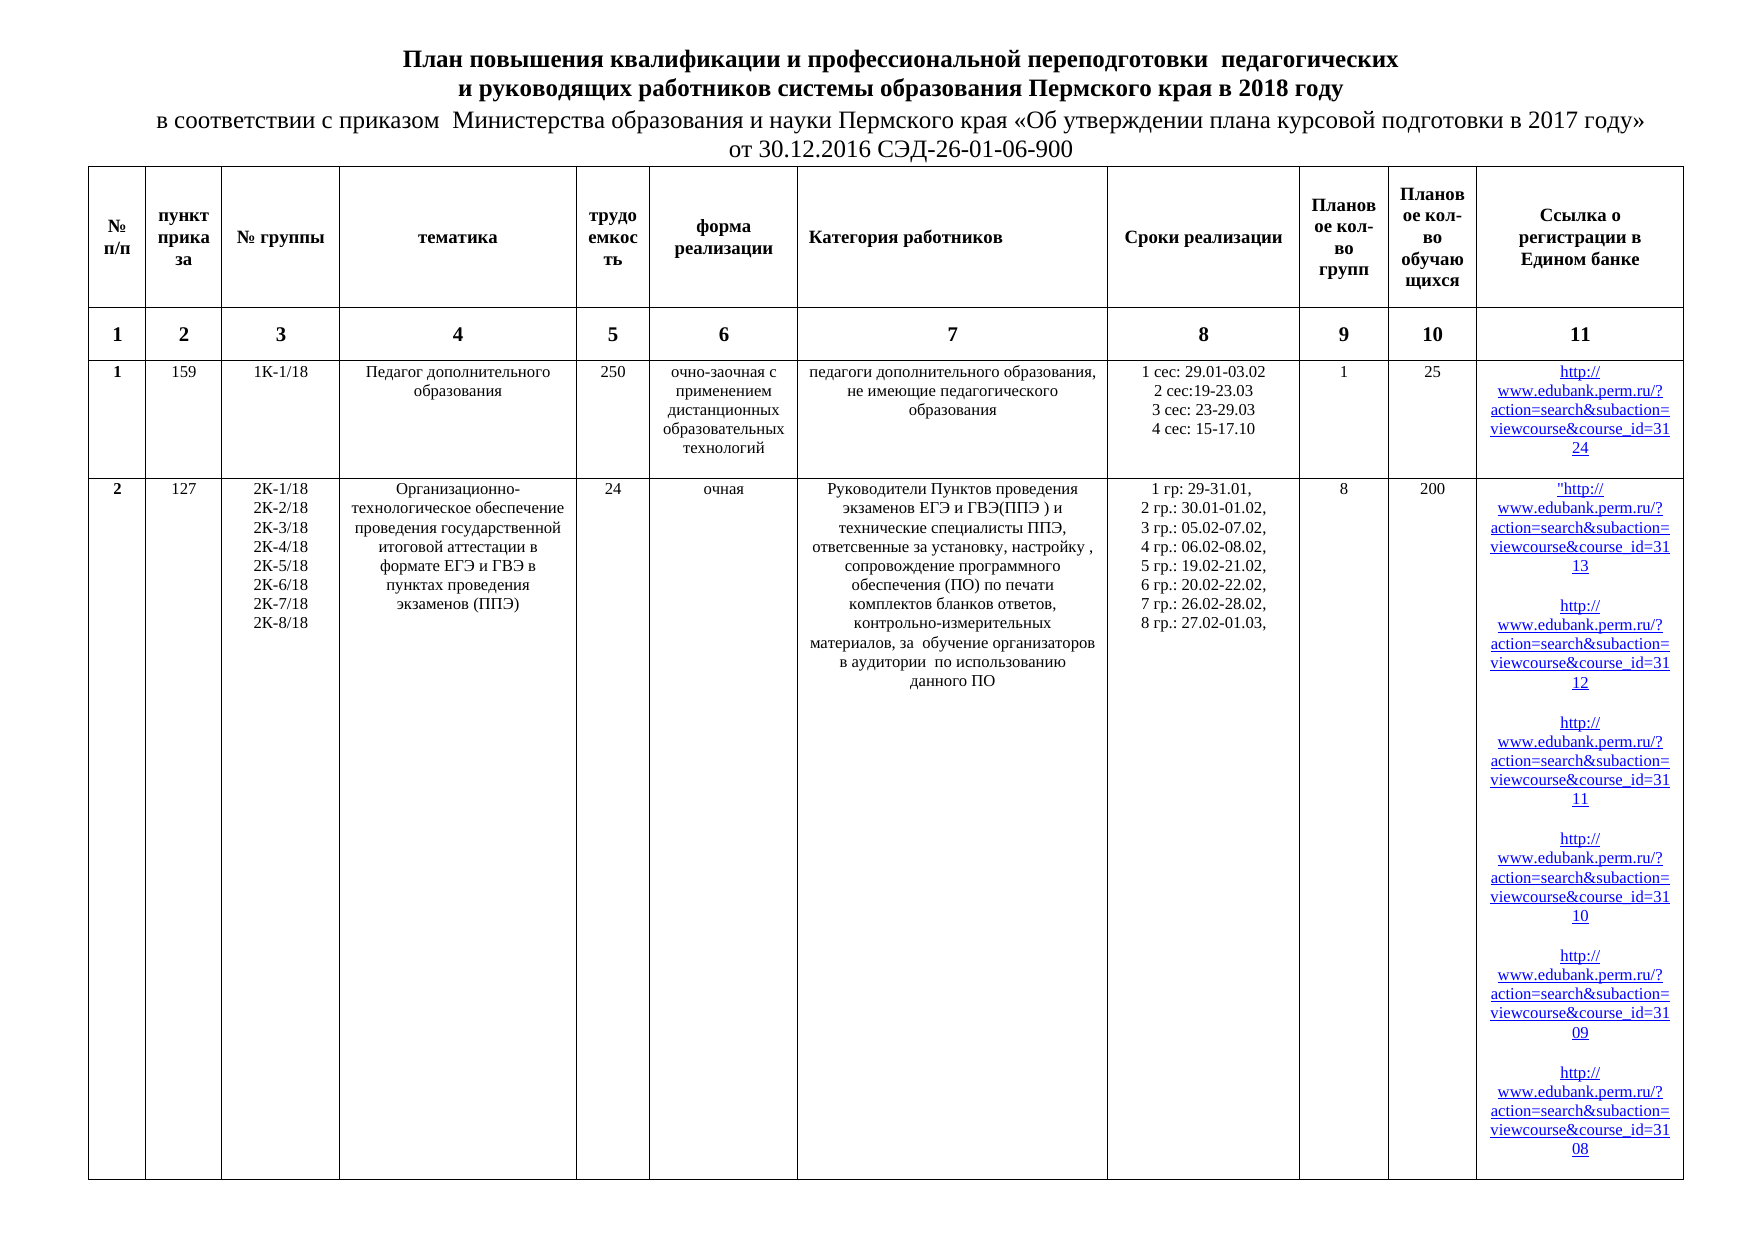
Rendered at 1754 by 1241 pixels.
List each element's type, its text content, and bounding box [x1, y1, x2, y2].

table_cell 5 [577, 308, 649, 360]
table_cell № п/п [89, 167, 145, 307]
table_cell трудоемкость [577, 167, 649, 307]
table_cell очная [650, 479, 797, 1179]
table_cell Ссылка о регистрации в Едином банке [1477, 167, 1683, 307]
table_cell педагоги дополнительного образования, не имеющие педагогического образования [798, 361, 1107, 478]
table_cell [222, 479, 339, 1179]
table_cell 25 [1389, 361, 1476, 478]
table_cell http://www.edubank.perm.ru/?action=search&subaction=viewcourse&course_id=3124 [1477, 361, 1683, 478]
table_cell 1 [1300, 361, 1388, 478]
table_cell 11 [1477, 308, 1683, 360]
table_cell 8 [1108, 308, 1299, 360]
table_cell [1108, 479, 1299, 1179]
table_cell тематика [340, 167, 576, 307]
table_cell Сроки реализации [1108, 167, 1299, 307]
table_cell Педагог дополнительного образования [340, 361, 576, 478]
table_cell 250 [577, 361, 649, 478]
table_cell 1 [89, 308, 145, 360]
table_cell 159 [146, 361, 221, 478]
table_cell 9 [1300, 308, 1388, 360]
table_cell № группы [222, 167, 339, 307]
table_cell Плановое кол-во обучающихся [1389, 167, 1476, 307]
table_cell 3 [222, 308, 339, 360]
table_cell 2 [146, 308, 221, 360]
table_cell 2 [89, 479, 145, 1179]
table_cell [798, 479, 1107, 1179]
table_cell 4 [340, 308, 576, 360]
table_cell Плановое кол-во групп [1300, 167, 1388, 307]
table_cell 10 [1389, 308, 1476, 360]
table_cell 8 [1300, 479, 1388, 1179]
table_cell 127 [146, 479, 221, 1179]
table_header План повышения квалификации и профессиональной переподготовки педагогических и руководящих работников системы образования Пермского края в 2018 году [89, 44, 1713, 102]
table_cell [340, 479, 576, 1179]
table_cell пункт приказа [146, 167, 221, 307]
table_cell форма реализации [650, 167, 797, 307]
table_cell в соответствии с приказом Министерства образования и науки Пермского края «Об утверждении плана курсовой подготовки в 2017 году» от 30.12.2016 СЭД-26-01-06-900 [89, 102, 1713, 166]
table_cell 1 сес: 29.01-03.02 2 сес:19-23.03 3 сес: 23-29.03 4 сес: 15-17.10 [1108, 361, 1299, 478]
table_cell 1 [89, 361, 145, 478]
table_cell 200 [1389, 479, 1476, 1179]
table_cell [1477, 479, 1683, 1179]
table_cell 6 [650, 308, 797, 360]
table_cell 1К-1/18 [222, 361, 339, 478]
table_cell очно-заочная с применением дистанционных образовательных технологий [650, 361, 797, 478]
table_cell Категория работников [798, 167, 1107, 307]
table_cell 7 [798, 308, 1107, 360]
table_cell 24 [577, 479, 649, 1179]
